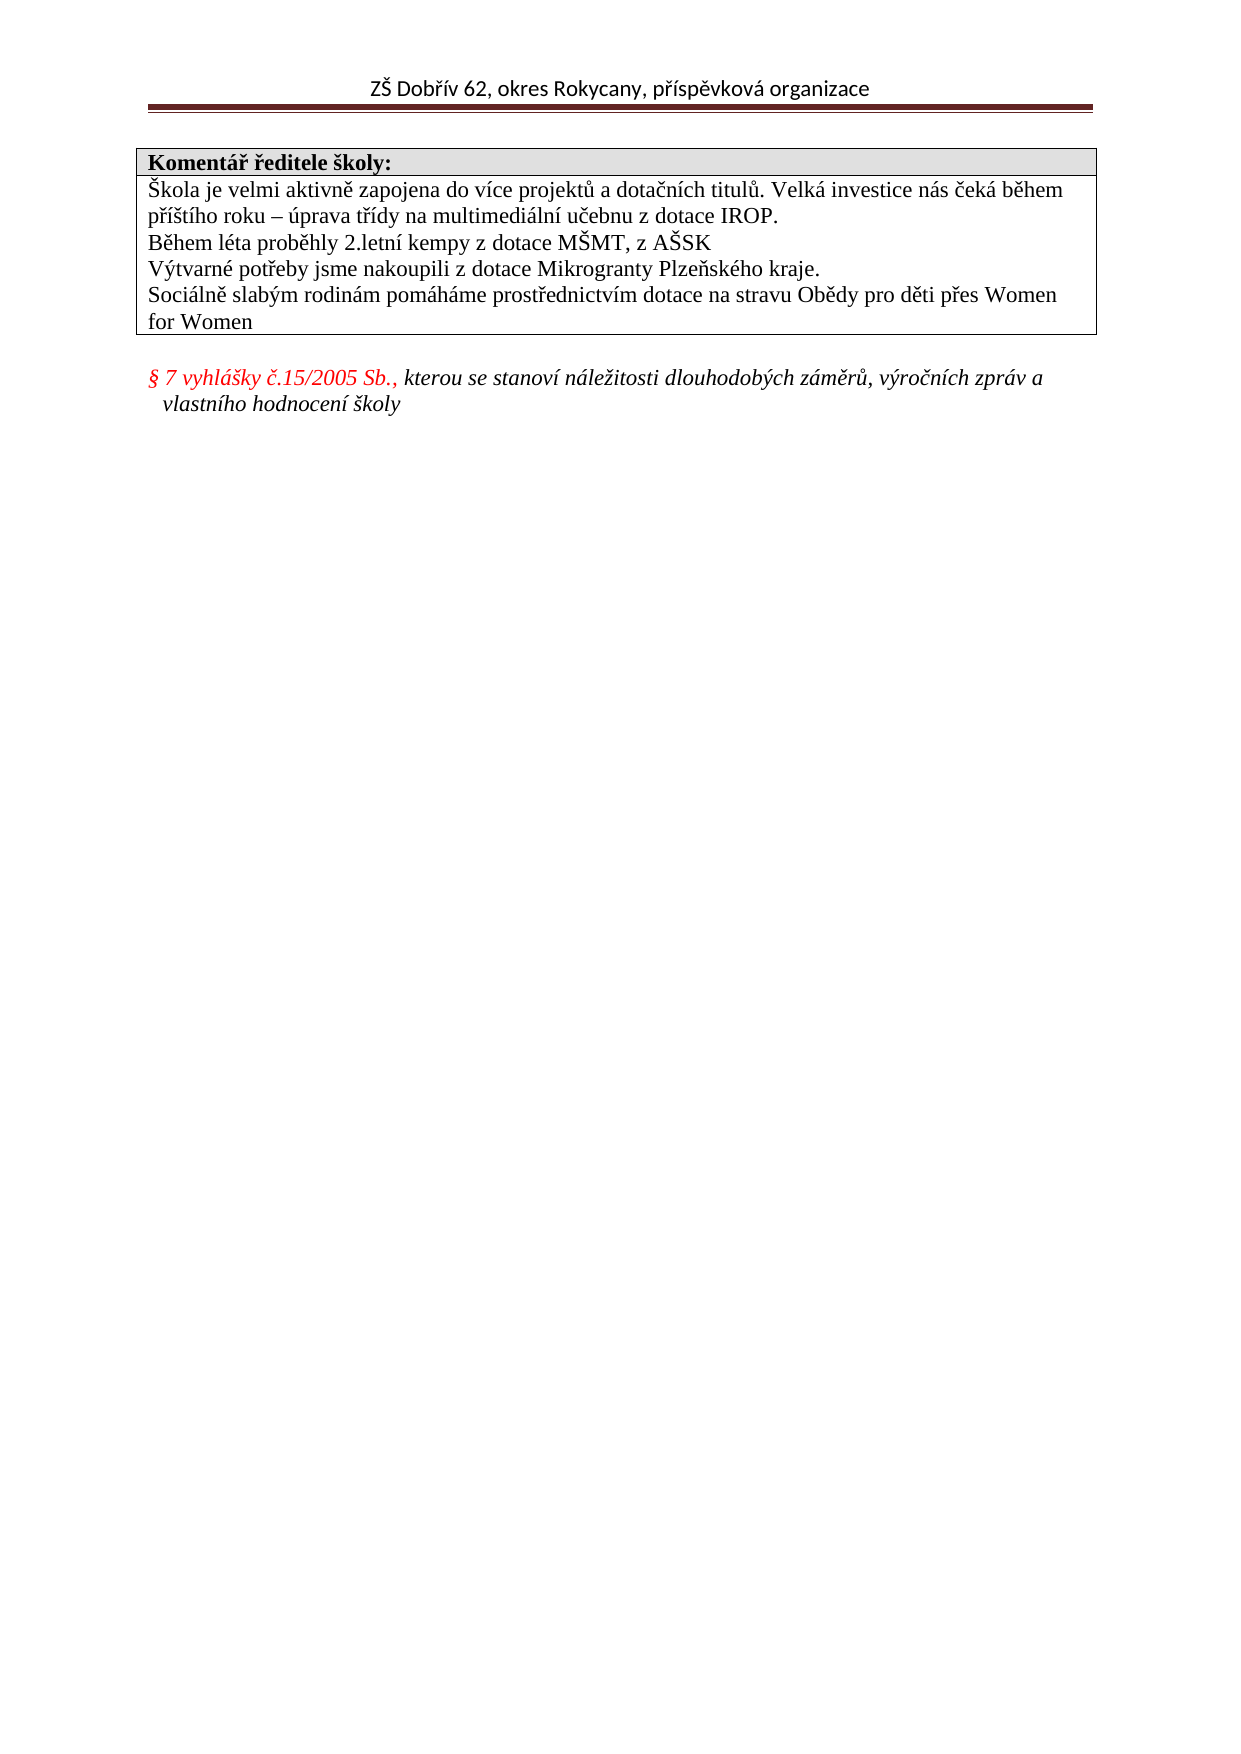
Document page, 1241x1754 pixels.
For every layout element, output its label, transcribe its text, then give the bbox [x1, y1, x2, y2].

table_cell Škola je velmi aktivně zapojena do více projektů a dotačních titulů. Velká investice nás čeká během příštího roku – úprava třídy na multimediální učebnu z dotace IROP. Během léta proběhly 2.letní kempy z dotace MŠMT, z AŠSK Výtvarné potřeby jsme nakoupili z dotace Mikrogranty Plzeňského kraje. Sociálně slabým rodinám pomáháme prostřednictvím dotace na stravu Obědy pro děti přes Women for Women [137, 176, 1096, 334]
text § 7 vyhlášky č.15/2005 Sb., kterou se stanoví náležitosti dlouhodobých záměrů, výročních zpráv a vlastního hodnocení školy [148, 364, 1093, 417]
table_header Komentář ředitele školy: [137, 149, 1096, 175]
